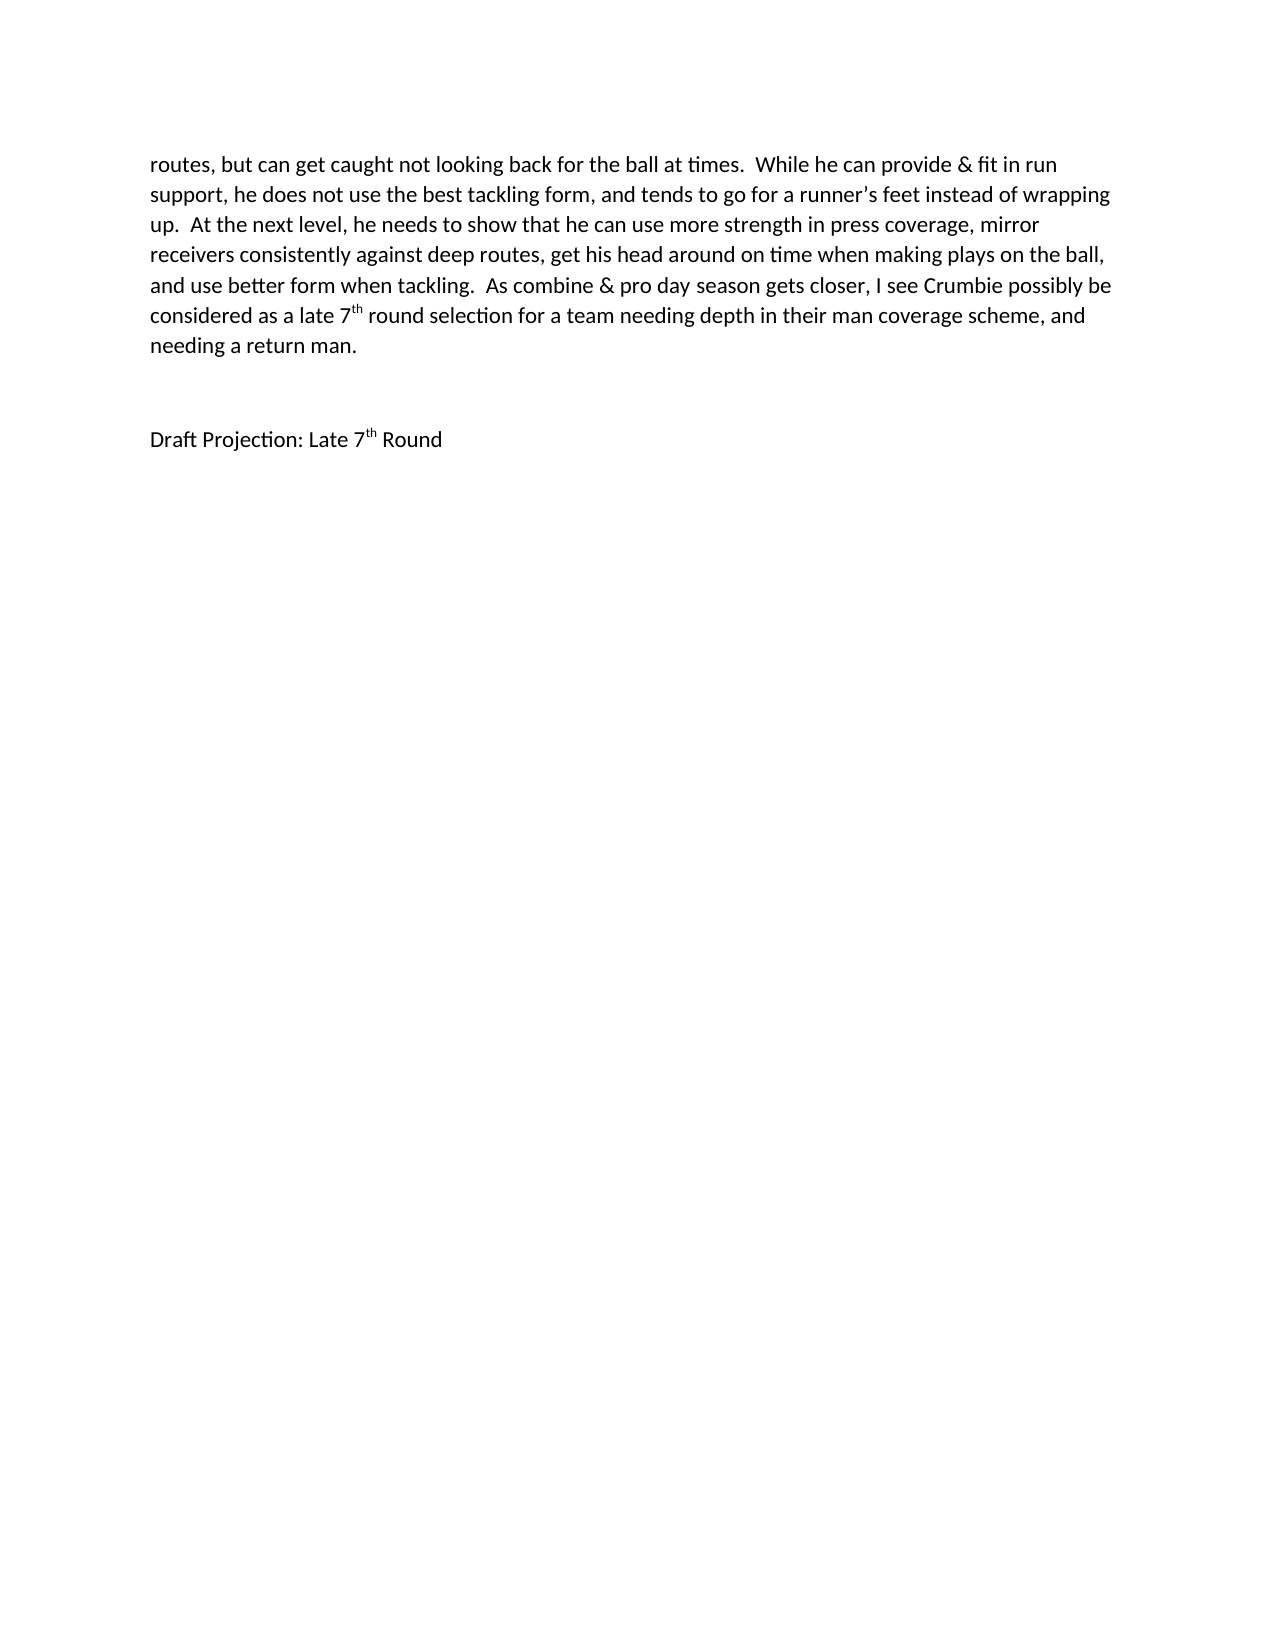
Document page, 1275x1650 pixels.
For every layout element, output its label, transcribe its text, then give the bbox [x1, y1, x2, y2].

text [150, 150, 1125, 359]
text Draft Projection: Late 7th Round [150, 425, 1125, 453]
